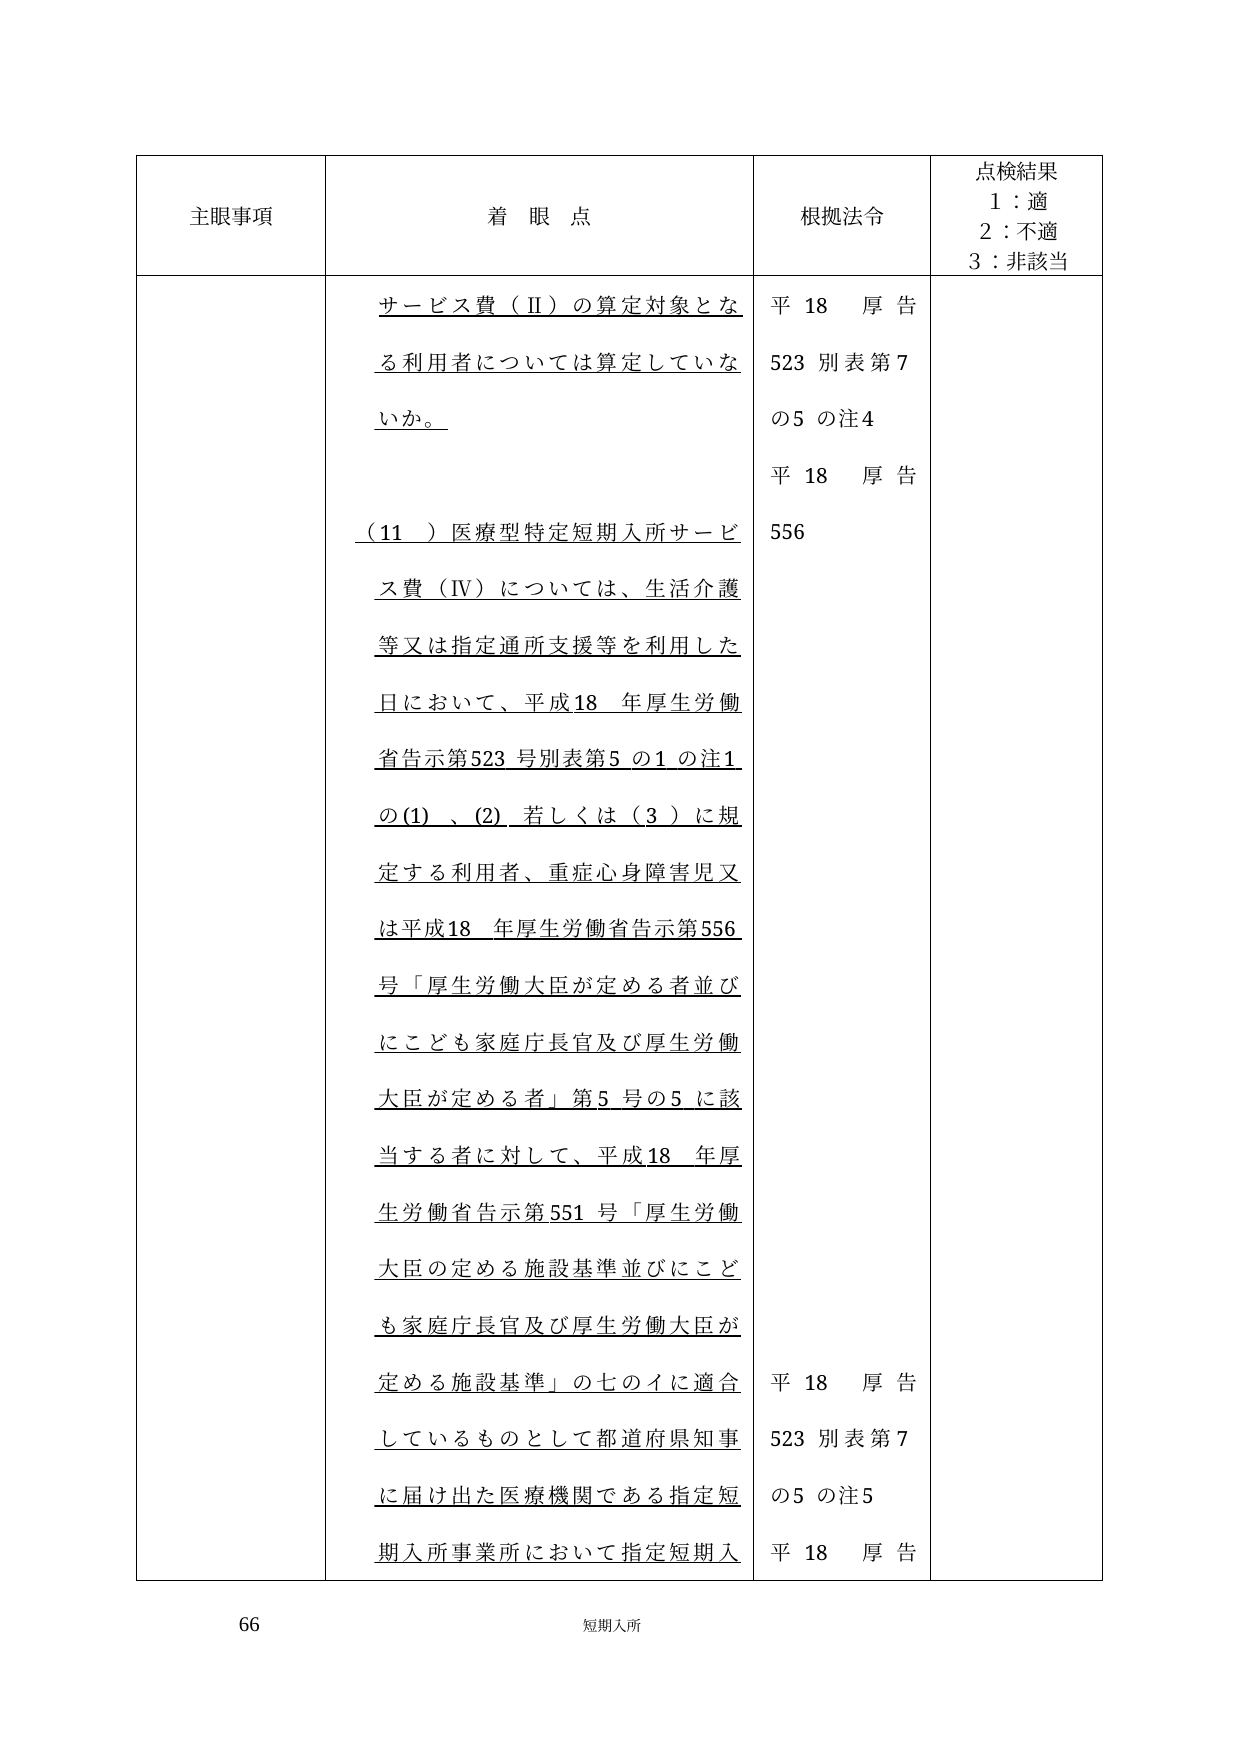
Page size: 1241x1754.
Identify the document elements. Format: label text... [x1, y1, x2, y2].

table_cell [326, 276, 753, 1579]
table_header 根拠法令 [754, 156, 930, 275]
table_cell [931, 276, 1102, 1579]
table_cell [137, 276, 325, 1579]
table_header 着 眼 点 [326, 156, 753, 275]
table_header 主眼事項 [137, 156, 325, 275]
table_header 点検結果 １：適 ２：不適 ３：非該当 [931, 156, 1102, 275]
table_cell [754, 276, 930, 1579]
